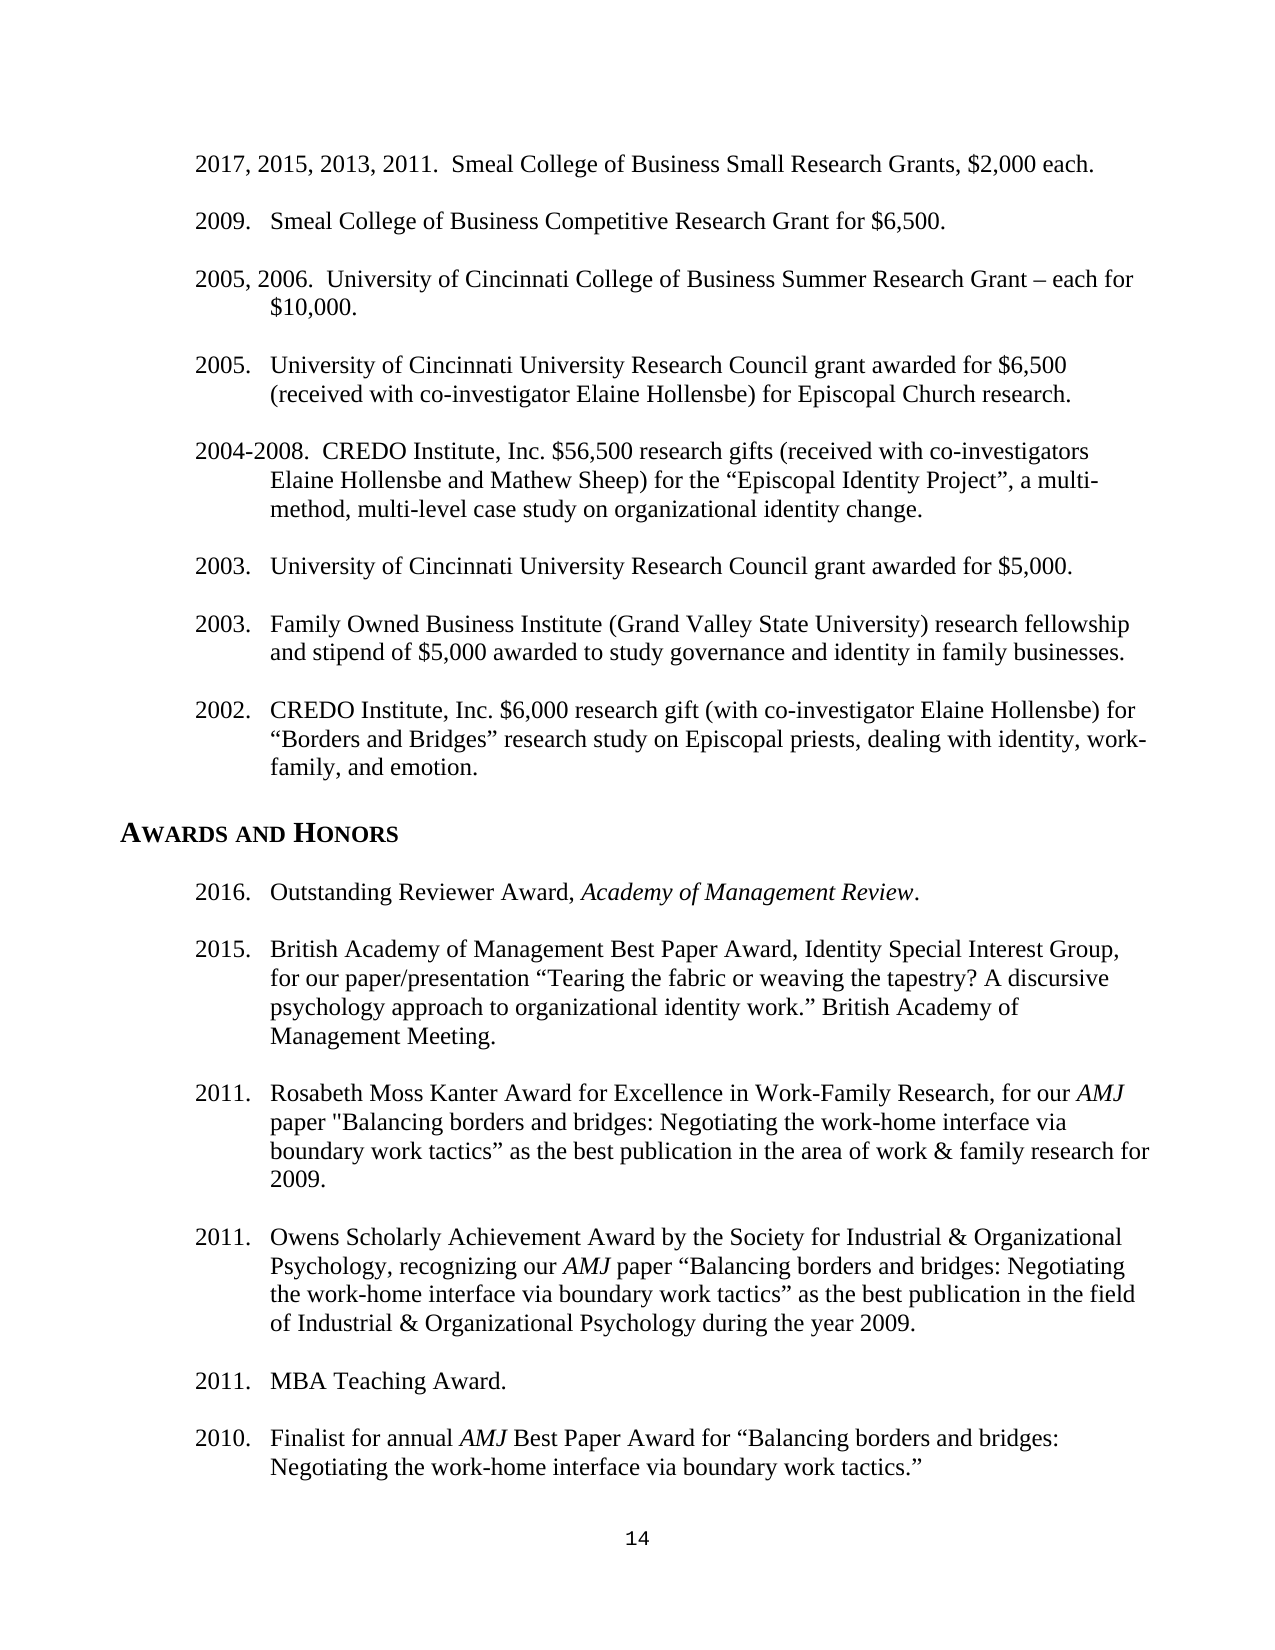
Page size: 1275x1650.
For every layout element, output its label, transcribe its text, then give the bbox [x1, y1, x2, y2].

text 2011. Rosabeth Moss Kanter Award for Excellence in Work-Family Research, for our AMJ paper "Balancing borders and bridges: Negotiating the work-home interface via boundary work tactics” as the best publication in the area of work & family research for 2009. [195, 1078, 1155, 1193]
text 2003. Family Owned Business Institute () research fellowship and stipend of $5,000 awarded to study governance and identity in family businesses. [195, 609, 1155, 666]
text 2011. Owens Scholarly Achievement Award by the Society for Industrial & Organizational Psychology, recognizing our AMJ paper “Balancing borders and bridges: Negotiating the work-home interface via boundary work tactics” as the best publication in the field of Industrial & Organizational Psychology during the year 2009. [195, 1222, 1155, 1337]
text 2010. Finalist for annual AMJ Best Paper Award for “Balancing borders and bridges: Negotiating the work-home interface via boundary work tactics.” [195, 1423, 1155, 1481]
text 2016. Outstanding Reviewer Award, Academy of Management Review. [195, 877, 1155, 906]
text 2002. CREDO Institute, Inc. $6,000 research gift (with co-investigator Elaine Hollensbe) for “Borders and Bridges” research study on Episcopal priests, dealing with identity, work-family, and emotion. [195, 695, 1155, 781]
text 2004-2008. CREDO Institute, Inc. $56,500 research gifts (received with co-investigators Elaine Hollensbe and Mathew Sheep) for the “Episcopal Identity Project”, a multi-method, multi-level case study on organizational identity change. [195, 436, 1155, 522]
text 2017, 2015, 2013, 2011. Smeal College of Business Small Research Grants, $2,000 each. [120, 149, 1155, 177]
text 2009. Smeal College of Business Competitive Research Grant for $6,500. [120, 206, 1155, 235]
text 2005, 2006. University of of Business Summer Research Grant – each for $10,000. [195, 264, 1155, 321]
text 2011. MBA Teaching Award. [195, 1366, 1155, 1394]
text 2015. British Academy of Management Best Paper Award, Identity Special Interest Group, for our paper/presentation “Tearing the fabric or weaving the tapestry? A discursive psychology approach to organizational identity work.” British Academy of Management Meeting. [195, 934, 1155, 1049]
text 2003. University of Cincinnati University Research Council grant awarded for $5,000. [195, 551, 1155, 580]
text 2005. University of Cincinnati University Research Council grant awarded for $6,500 (received with co-investigator Elaine Hollensbe) for Episcopal Church research. [195, 350, 1155, 407]
text Awards and Honors [120, 815, 1155, 848]
